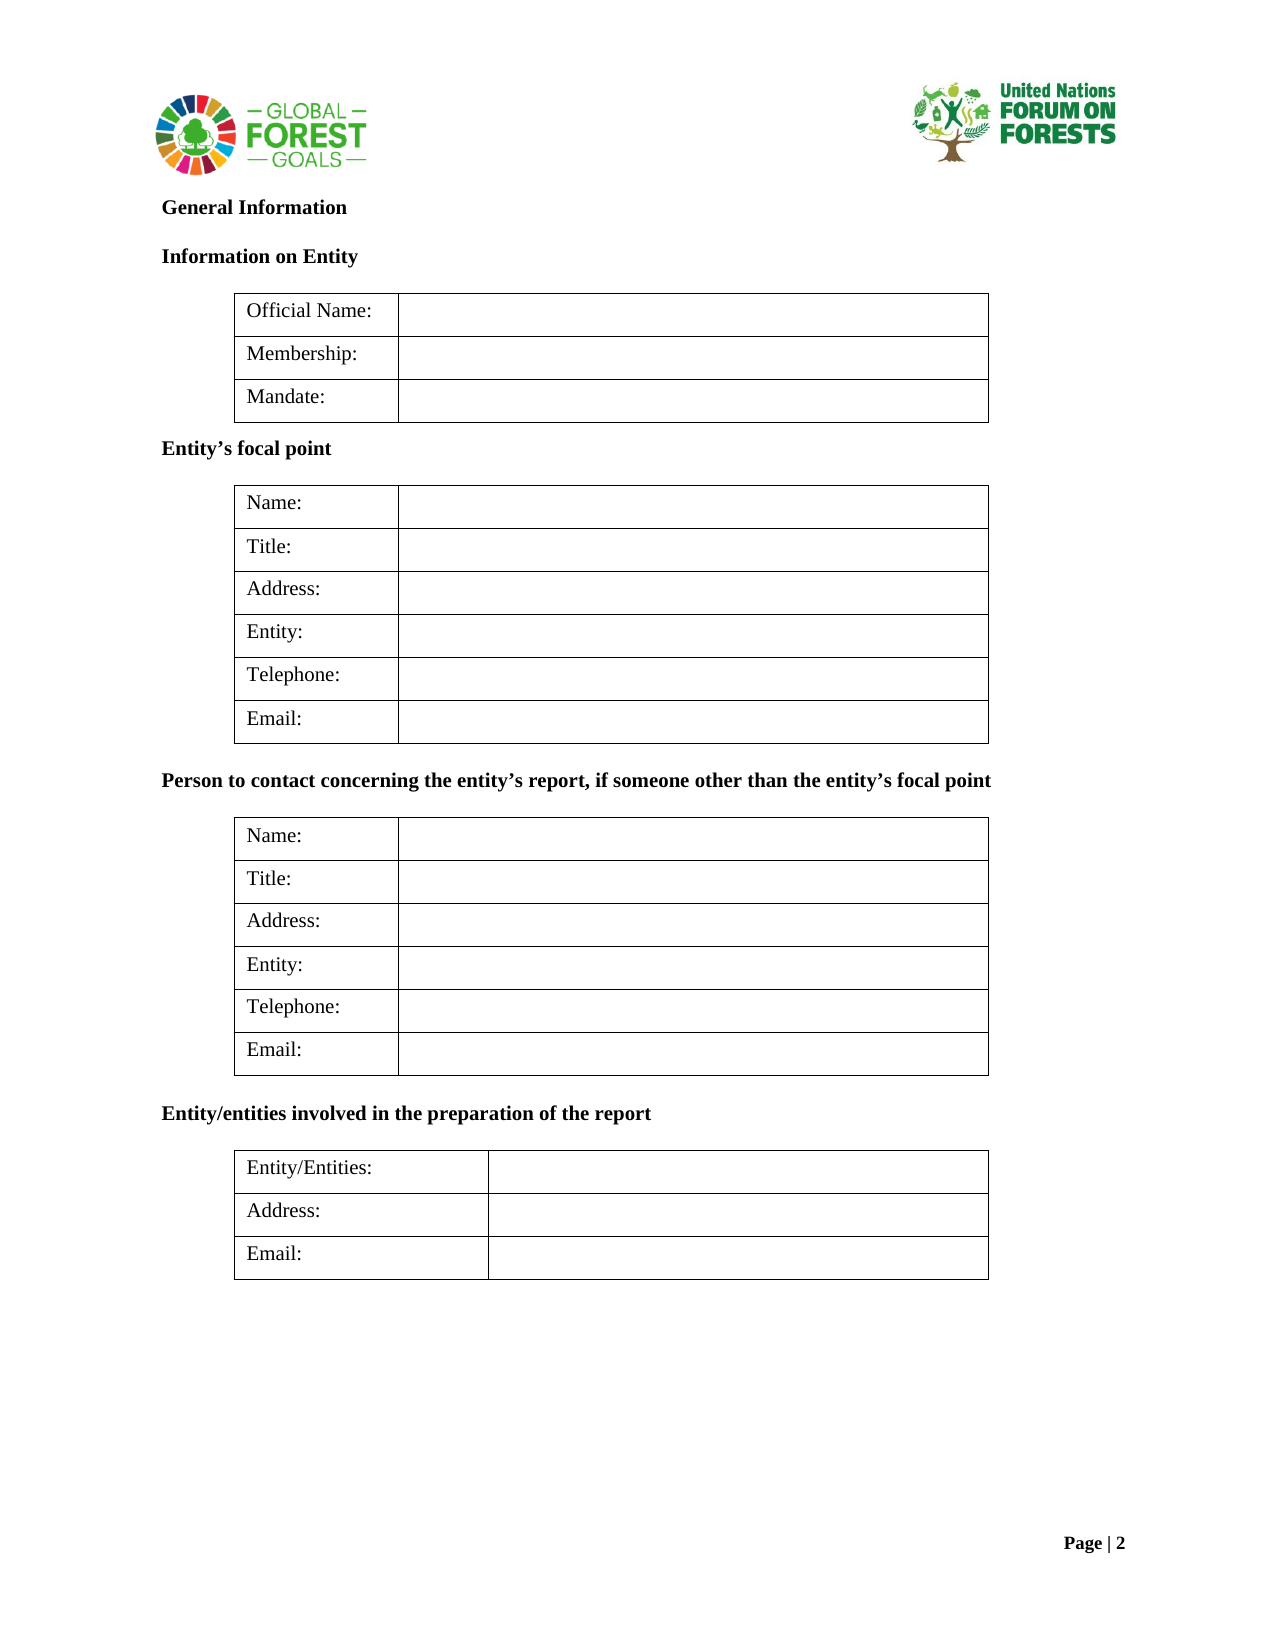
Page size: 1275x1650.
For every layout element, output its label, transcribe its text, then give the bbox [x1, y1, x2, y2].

table_cell Address: [235, 572, 398, 614]
table_header [399, 486, 988, 528]
table_cell Title: [235, 861, 398, 903]
table_cell [399, 615, 988, 657]
table_cell [399, 701, 988, 743]
subtitle Information on Entity [161, 244, 1125, 268]
table_cell Address: [235, 904, 398, 946]
table_cell [399, 1033, 988, 1075]
table_header [399, 294, 988, 336]
table_cell [489, 1194, 988, 1236]
text Entity’s focal point [161, 436, 1125, 460]
table_cell Address: [235, 1194, 488, 1236]
table_cell [399, 861, 988, 903]
table_cell Email: [235, 1237, 488, 1278]
table_header [489, 1151, 988, 1193]
table_cell [399, 990, 988, 1032]
table_cell [399, 658, 988, 700]
table_cell Title: [235, 529, 398, 571]
table_cell Mandate: [235, 380, 398, 422]
text Entity/entities involved in the preparation of the report [161, 1101, 1125, 1124]
subtitle General Information [161, 195, 1125, 219]
table_cell [399, 572, 988, 614]
picture [909, 75, 1121, 165]
table_cell [399, 529, 988, 571]
table_cell Membership: [235, 337, 398, 379]
table_cell Telephone: [235, 990, 398, 1032]
text Person to contact concerning the entity’s report, if someone other than the entity’s focal point [161, 768, 1125, 792]
table_header Entity/Entities: [235, 1151, 488, 1193]
table_cell Entity: [235, 615, 398, 657]
table_cell [399, 380, 988, 422]
table_header [399, 818, 988, 860]
table_header Official Name: [235, 294, 398, 336]
table_cell [399, 904, 988, 946]
table_header Name: [235, 486, 398, 528]
table_cell [399, 947, 988, 989]
table_cell [489, 1237, 988, 1278]
table_cell Email: [235, 1033, 398, 1075]
table_cell [399, 337, 988, 379]
table_cell Entity: [235, 947, 398, 989]
table_cell Telephone: [235, 658, 398, 700]
table_cell Email: [235, 701, 398, 743]
picture [137, 75, 384, 195]
table_header Name: [235, 818, 398, 860]
